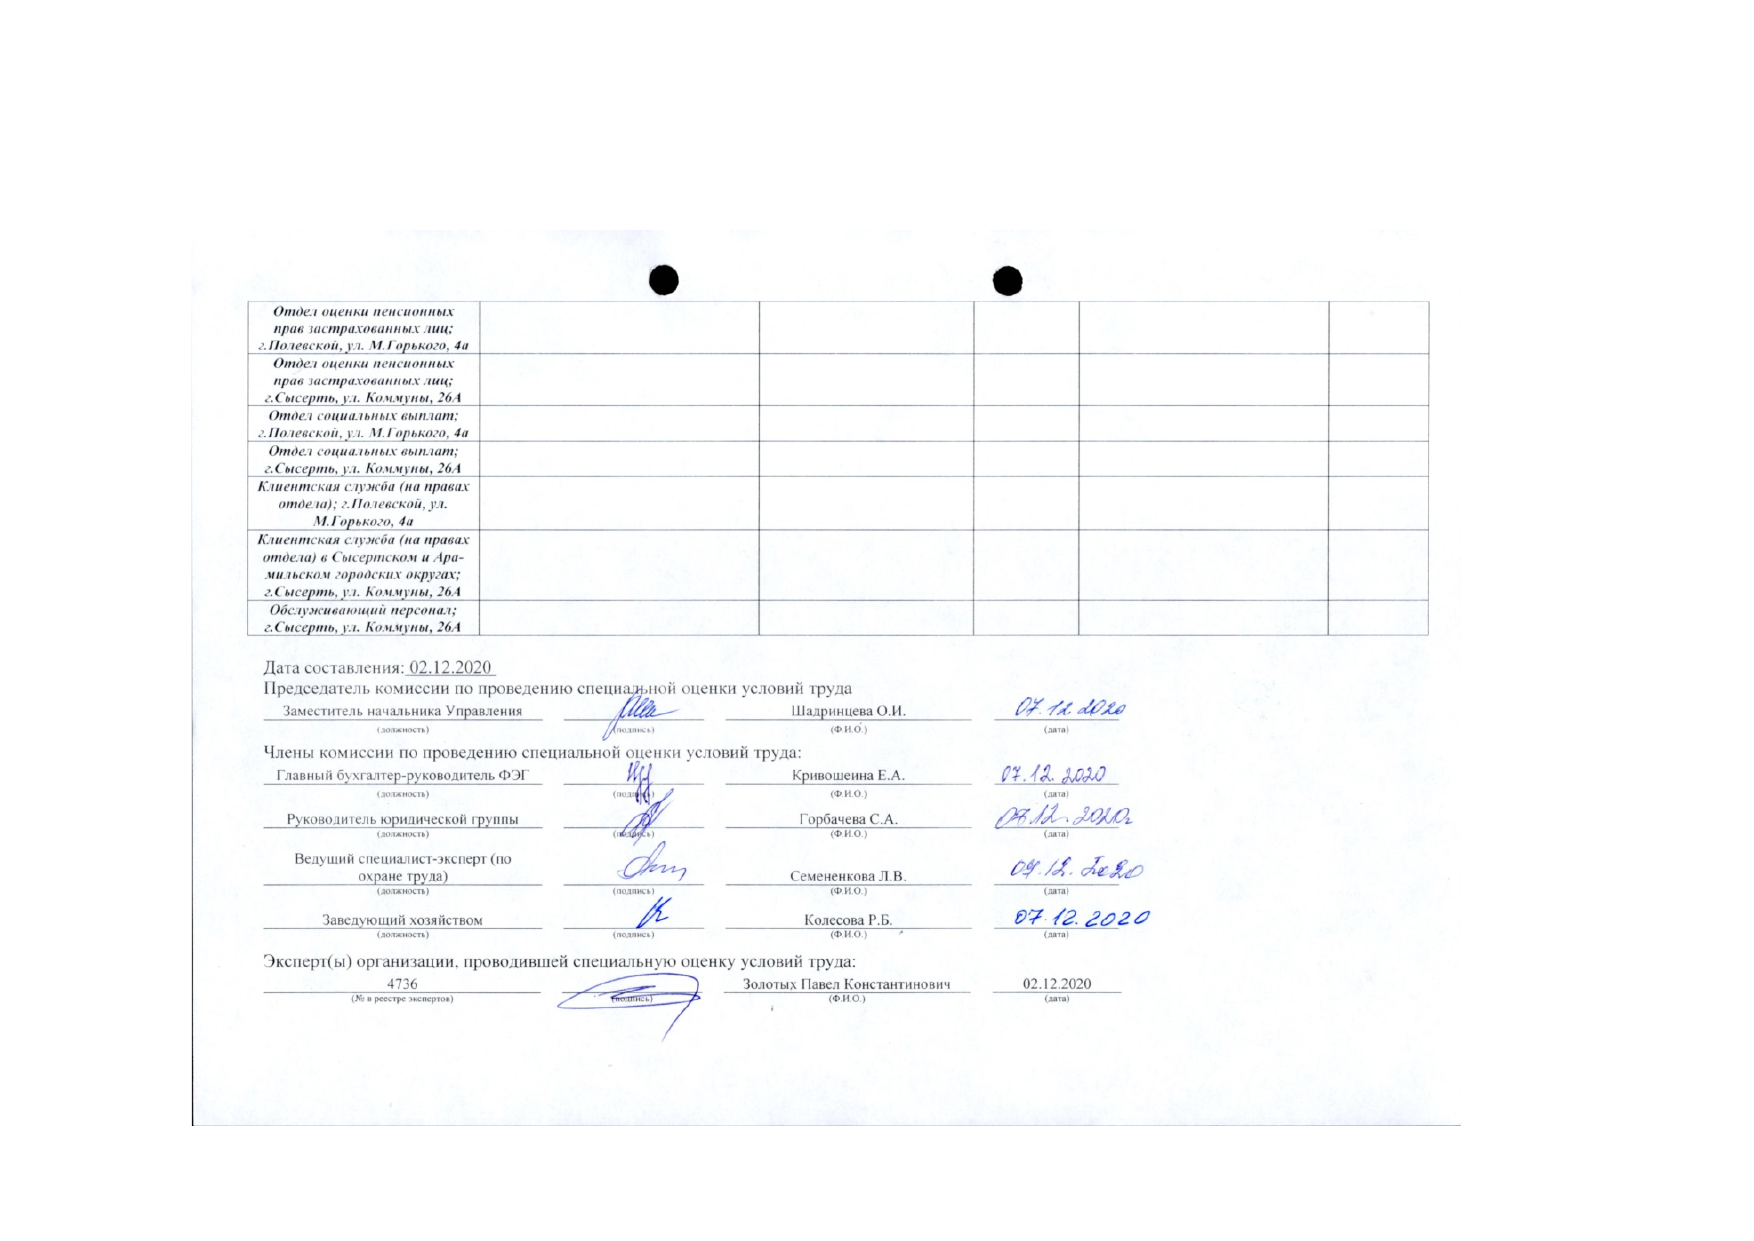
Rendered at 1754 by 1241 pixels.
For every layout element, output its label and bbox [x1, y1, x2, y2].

picture [191, 230, 1461, 1126]
